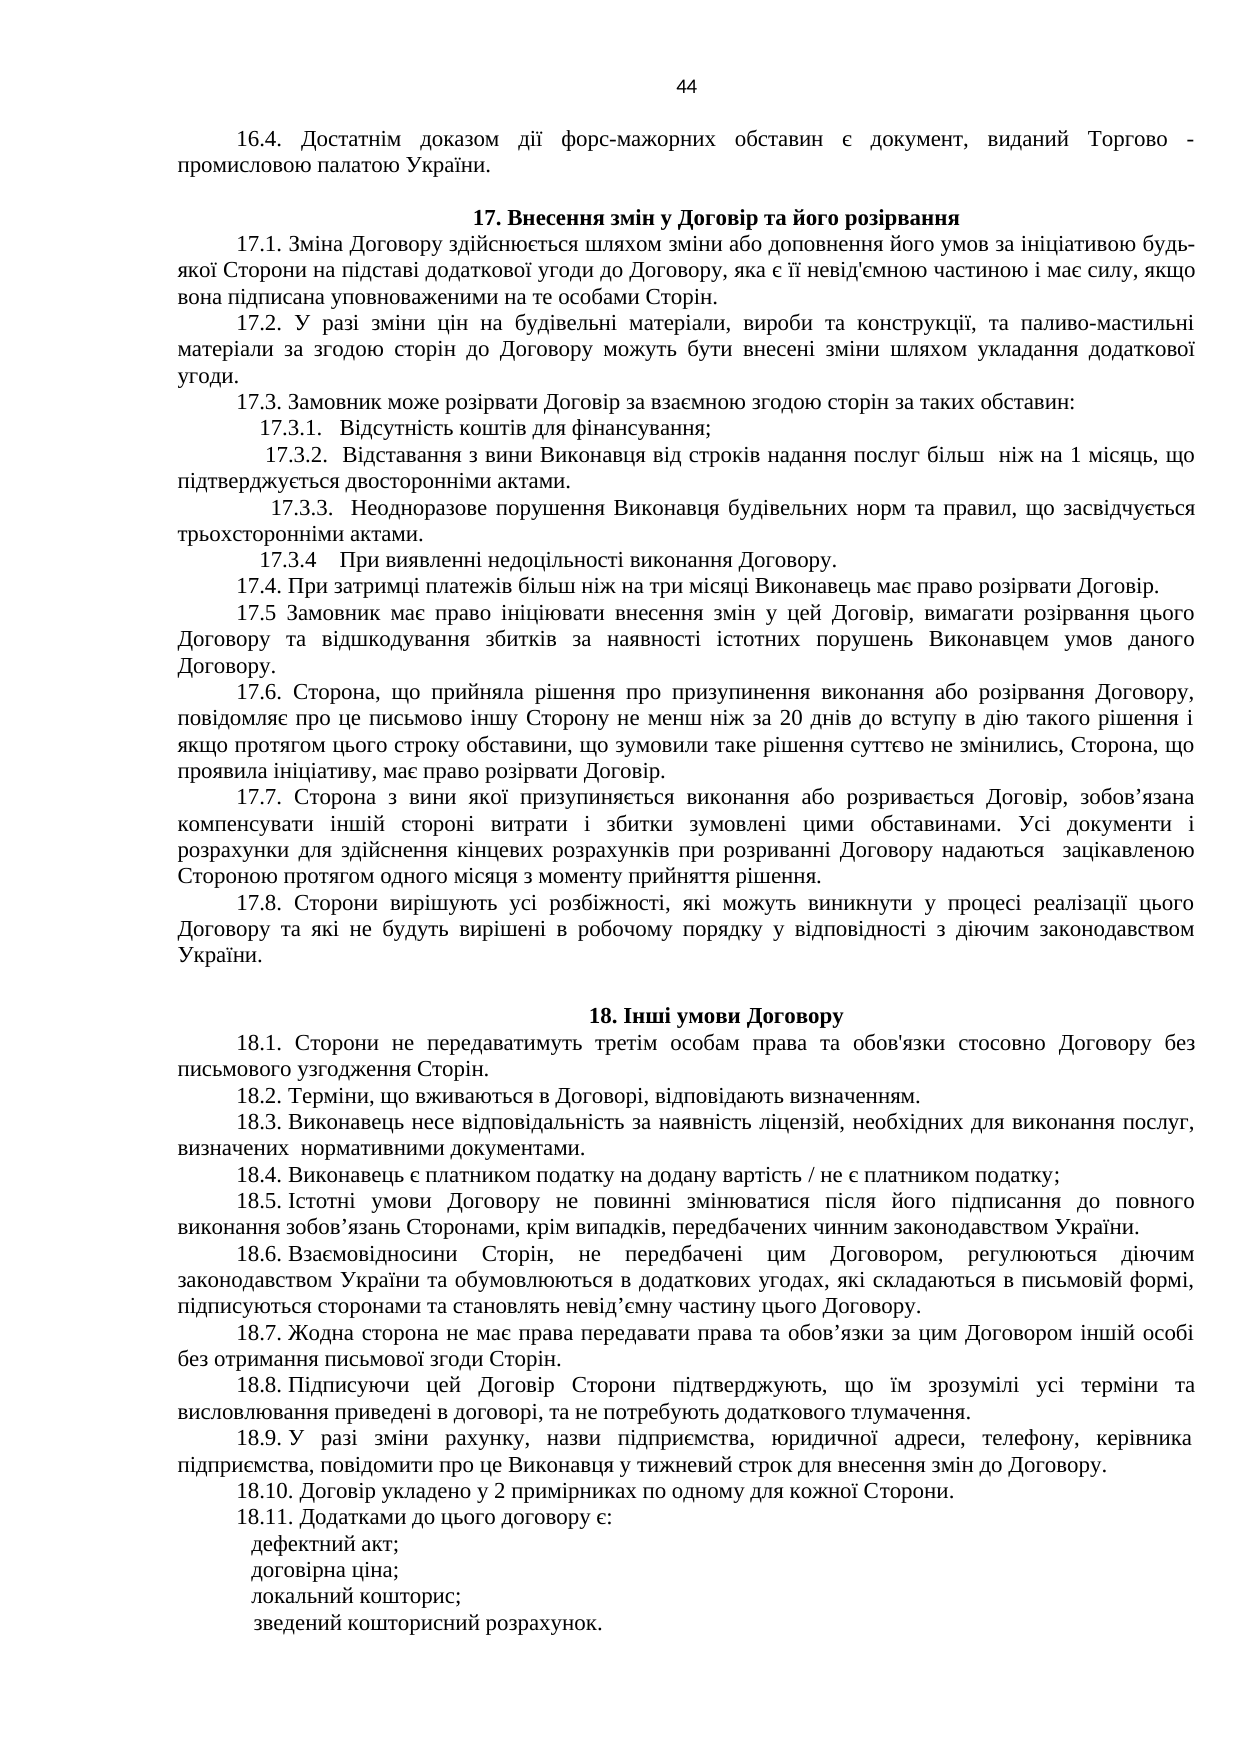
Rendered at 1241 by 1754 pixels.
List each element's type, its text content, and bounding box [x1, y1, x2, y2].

text 18. Інші умови Договору [177, 1003, 1196, 1029]
text 17.3.4 При виявленні недоцільності виконання Договору. [177, 546, 1197, 573]
text 17.3. Замовник може розірвати Договір за взаємною згодою сторін за таких обставин: [177, 388, 1196, 414]
text 17.7. Сторона з вини якої призупиняється виконання або розривається Договір, зобов’язана компенсувати іншій стороні витрати і збитки зумовлені цими обставинами. Усі документи і розрахунки для здійснення кінцевих розрахунків при розриванні Договору надаються зацікавленою Стороною протягом одного місяця з моменту прийняття рішення. [177, 783, 1196, 889]
text зведений кошторисний розрахунок. [177, 1609, 1197, 1635]
text 17.2. У разі зміни цін на будівельні матеріали, вироби та конструкції, та паливо-мастильні матеріали за згодою сторін до Договору можуть бути внесені зміни шляхом укладання додаткової угоди. [177, 309, 1197, 388]
text 17.3.3. Неодноразове порушення Виконавця будівельних норм та правил, що засвідчується трьохсторонніми актами. [177, 493, 1197, 546]
text договірна ціна; [177, 1556, 1197, 1582]
text 17.3.1. Відсутність коштів для фінансування; [177, 414, 1196, 441]
text 18.5. Істотні умови Договору не повинні змінюватися після його підписання до повного виконання зобов’язань Сторонами, крім випадків, передбачених чинним законодавством України. [177, 1187, 1196, 1240]
text дефектний акт; [177, 1530, 1197, 1556]
text 16.4. Достатнім доказом дії форс-мажорних обставин є документ, виданий Торгово - промисловою палатою України. [177, 124, 1196, 177]
text 18.3. Виконавець несе відповідальність за наявність ліцензій, необхідних для виконання послуг, визначених нормативними документами. [177, 1108, 1197, 1161]
text 18.7. Жодна сторона не має права передавати права та обов’язки за цим Договором іншій особі без отримання письмової згоди Сторін. [177, 1319, 1196, 1372]
text 18.2. Терміни, що вживаються в Договорі, відповідають визначенням. [177, 1082, 1197, 1108]
text 17. Внесення змін у Договір та його розірвання [177, 204, 1197, 230]
text 18.11. Додатками до цього договору є: [177, 1503, 1197, 1530]
text 17.3.2. Відставання з вини Виконавця від строків надання послуг більш ніж на 1 місяць, що підтверджується двосторонніми актами. [177, 441, 1197, 493]
text 18.8. Підписуючи цей Договір Сторони підтверджують, що їм зрозумілі усі терміни та висловлювання приведені в договорі, та не потребують додаткового тлумачення. [177, 1372, 1196, 1424]
text 18.9. У разі зміни рахунку, назви підприємства, юридичної адреси, телефону, керівника підприємства, повідомити про це Виконавця у тижневий строк для внесення змін до Договору. [177, 1424, 1194, 1477]
text 18.1. Сторони не передаватимуть третім особам права та обов'язки стосовно Договору без письмового узгодження Сторін. [177, 1029, 1197, 1082]
text 17.1. Зміна Договору здійснюється шляхом зміни або доповнення його умов за ініціативою будь-якої Сторони на підставі додаткової угоди до Договору, яка є її невід'ємною частиною і має силу, якщо вона підписана уповноваженими на те особами Сторін. [177, 230, 1197, 309]
text 17.8. Сторони вирішують усі розбіжності, які можуть виникнути у процесі реалізації цього Договору та які не будуть вирішені в робочому порядку у відповідності з діючим законодавством України. [177, 889, 1196, 968]
text 18.4. Виконавець є платником податку на додану вартість / не є платником податку; [177, 1161, 1197, 1187]
text 17.5 Замовник має право ініціювати внесення змін у цей Договір, вимагати розірвання цього Договору та відшкодування збитків за наявності істотних порушень Виконавцем умов даного Договору. [177, 599, 1196, 678]
text 17.4. При затримці платежів більш ніж на три місяці Виконавець має право розірвати Договір. [177, 573, 1196, 599]
text локальний кошторис; [177, 1582, 1197, 1609]
text 17.6. Сторона, що прийняла рішення про призупинення виконання або розірвання Договору, повідомляє про це письмово іншу Сторону не менш ніж за 20 днів до вступу в дію такого рішення і якщо протягом цього строку обставини, що зумовили таке рішення суттєво не змінились, Сторона, що проявила ініціативу, має право розірвати Договір. [177, 678, 1196, 783]
text 18.6. Взаємовідносини Сторін, не передбачені цим Договором, регулюються діючим законодавством України та обумовлюються в додаткових угодах, які складаються в письмовій формі, підписуються сторонами та становлять невід’ємну частину цього Договору. [177, 1240, 1196, 1319]
text 18.10. Договір укладено у 2 примірниках по одному для кожної Сторони. [177, 1477, 1197, 1503]
